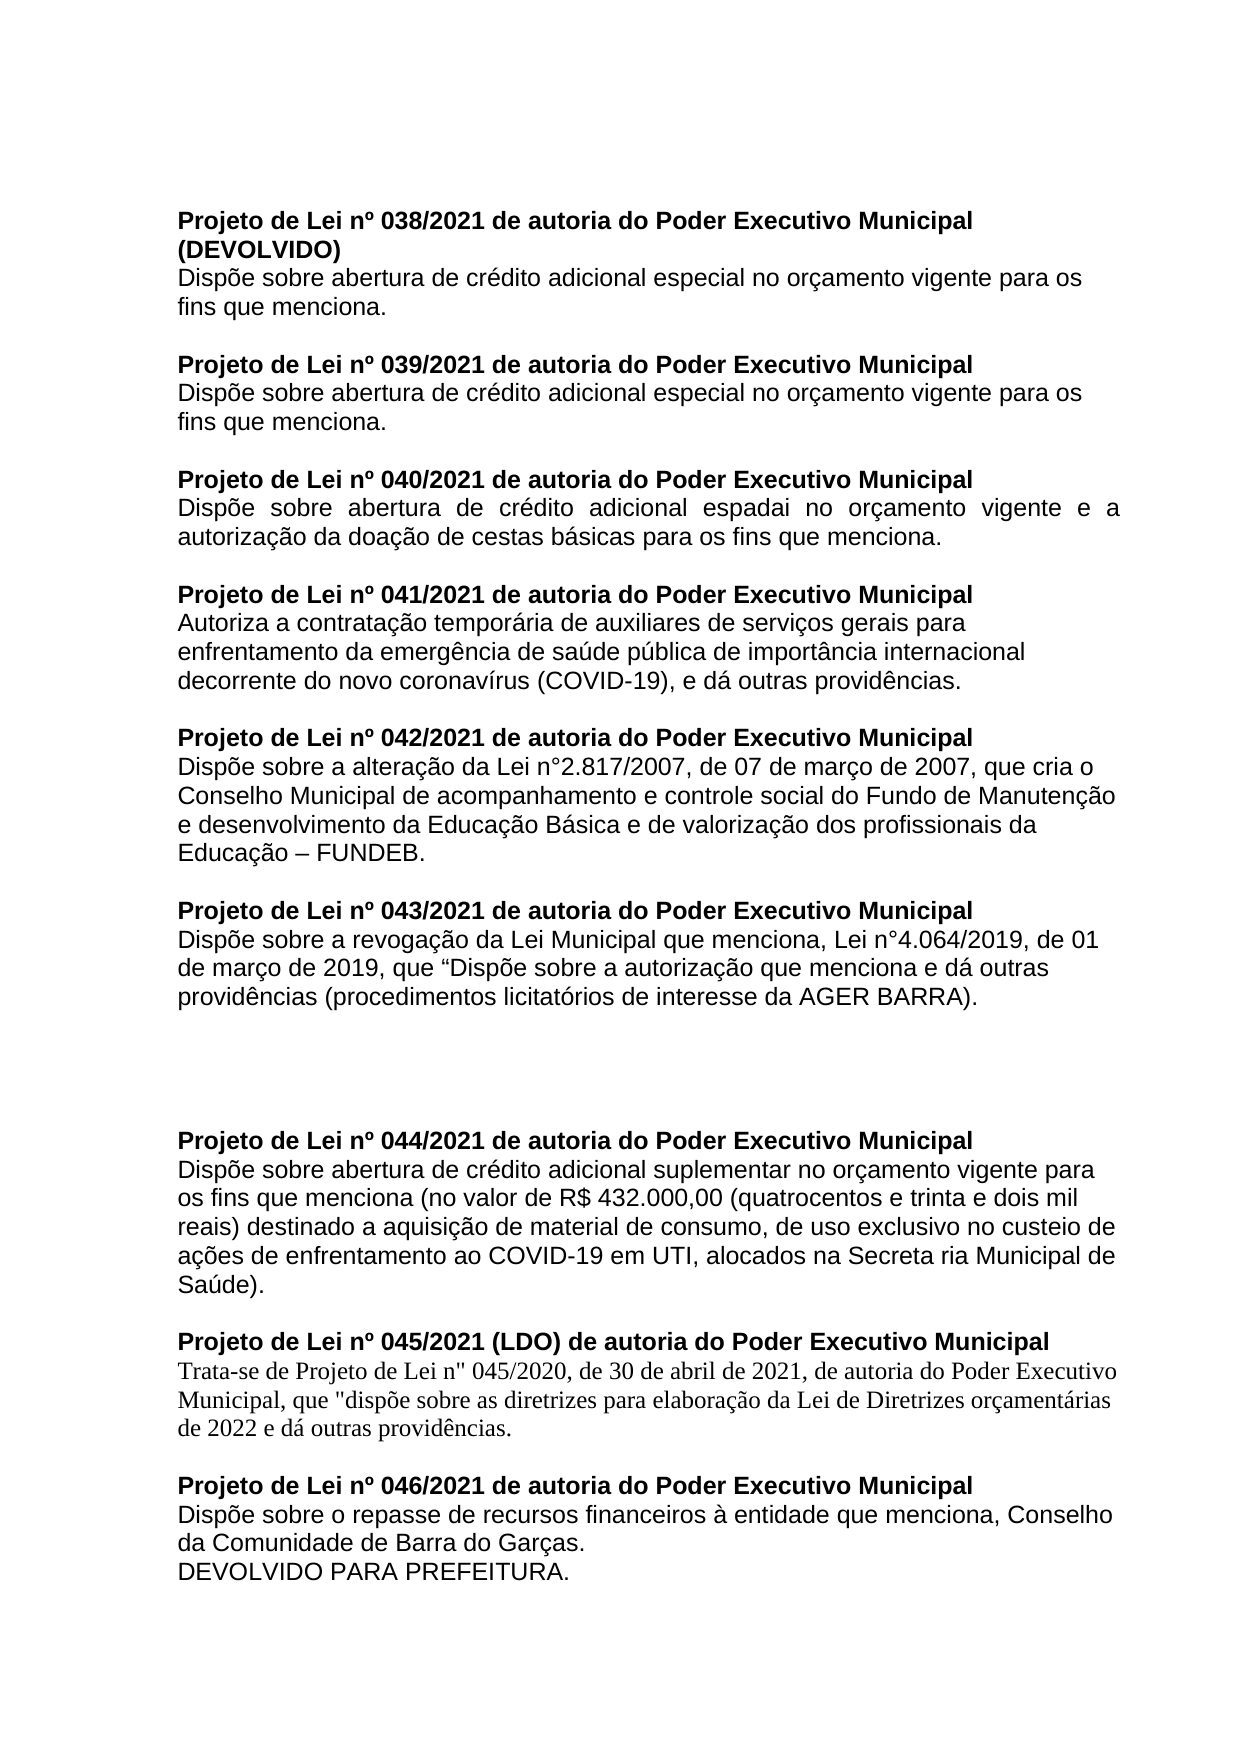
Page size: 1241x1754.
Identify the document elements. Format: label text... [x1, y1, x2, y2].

text Projeto de Lei nº 044/2021 de autoria do Poder Executivo Municipal [177, 1126, 1122, 1155]
text Autoriza a contratação temporária de auxiliares de serviços gerais para enfrentamento da emergência de saúde pública de importância internacional decorrente do novo coronavírus (COVID-19), e dá outras providências. [177, 608, 1122, 695]
text Projeto de Lei nº 045/2021 (LDO) de autoria do Poder Executivo Municipal [177, 1327, 1122, 1356]
text Projeto de Lei nº 040/2021 de autoria do Poder Executivo Municipal [177, 465, 1122, 493]
text Trata-se de Projeto de Lei n" 045/2020, de 30 de abril de 2021, de autoria do Poder Executivo Municipal, que "dispõe sobre as diretrizes para elaboração da Lei de Diretrizes orçamentárias de 2022 e dá outras providências. [177, 1356, 1122, 1442]
text Dispõe sobre abertura de crédito adicional especial no orçamento vigente para os fins que menciona. [177, 263, 1122, 321]
text Dispõe sobre a alteração da Lei n°2.817/2007, de 07 de março de 2007, que cria o Conselho Municipal de acompanhamento e controle social do Fundo de Manutenção e desenvolvimento da Educação Básica e de valorização dos profissionais da Educação – FUNDEB. [177, 752, 1122, 867]
text Projeto de Lei nº 041/2021 de autoria do Poder Executivo Municipal [177, 580, 1122, 608]
text Dispõe sobre abertura de crédito adicional especial no orçamento vigente para os fins que menciona. [177, 378, 1122, 436]
text Dispõe sobre a revogação da Lei Municipal que menciona, Lei n°4.064/2019, de 01 de março de 2019, que “Dispõe sobre a autorização que menciona e dá outras providências (procedimentos licitatórios de interesse da AGER BARRA). [177, 925, 1122, 1011]
text Projeto de Lei nº 039/2021 de autoria do Poder Executivo Municipal [177, 350, 1122, 378]
text Projeto de Lei nº 046/2021 de autoria do Poder Executivo Municipal [177, 1471, 1122, 1500]
text Projeto de Lei nº 038/2021 de autoria do Poder Executivo Municipal [177, 206, 1122, 235]
text Dispõe sobre o repasse de recursos financeiros à entidade que menciona, Conselho da Comunidade de Barra do Garças. [177, 1500, 1122, 1557]
text Dispõe sobre abertura de crédito adicional espadai no orçamento vigente e a autorização da doação de cestas básicas para os fins que menciona. [177, 493, 1122, 551]
text Projeto de Lei nº 043/2021 de autoria do Poder Executivo Municipal [177, 896, 1122, 925]
text Projeto de Lei nº 042/2021 de autoria do Poder Executivo Municipal [177, 723, 1122, 752]
text DEVOLVIDO PARA PREFEITURA. [177, 1557, 1122, 1586]
text Dispõe sobre abertura de crédito adicional suplementar no orçamento vigente para os fins que menciona (no valor de R$ 432.000,00 (quatrocentos e trinta e dois mil reais) destinado a aquisição de material de consumo, de uso exclusivo no custeio de ações de enfrentamento ao COVID-19 em UTI, alocados na Secreta ria Municipal de Saúde). [177, 1155, 1122, 1298]
text (DEVOLVIDO) [177, 235, 1122, 263]
